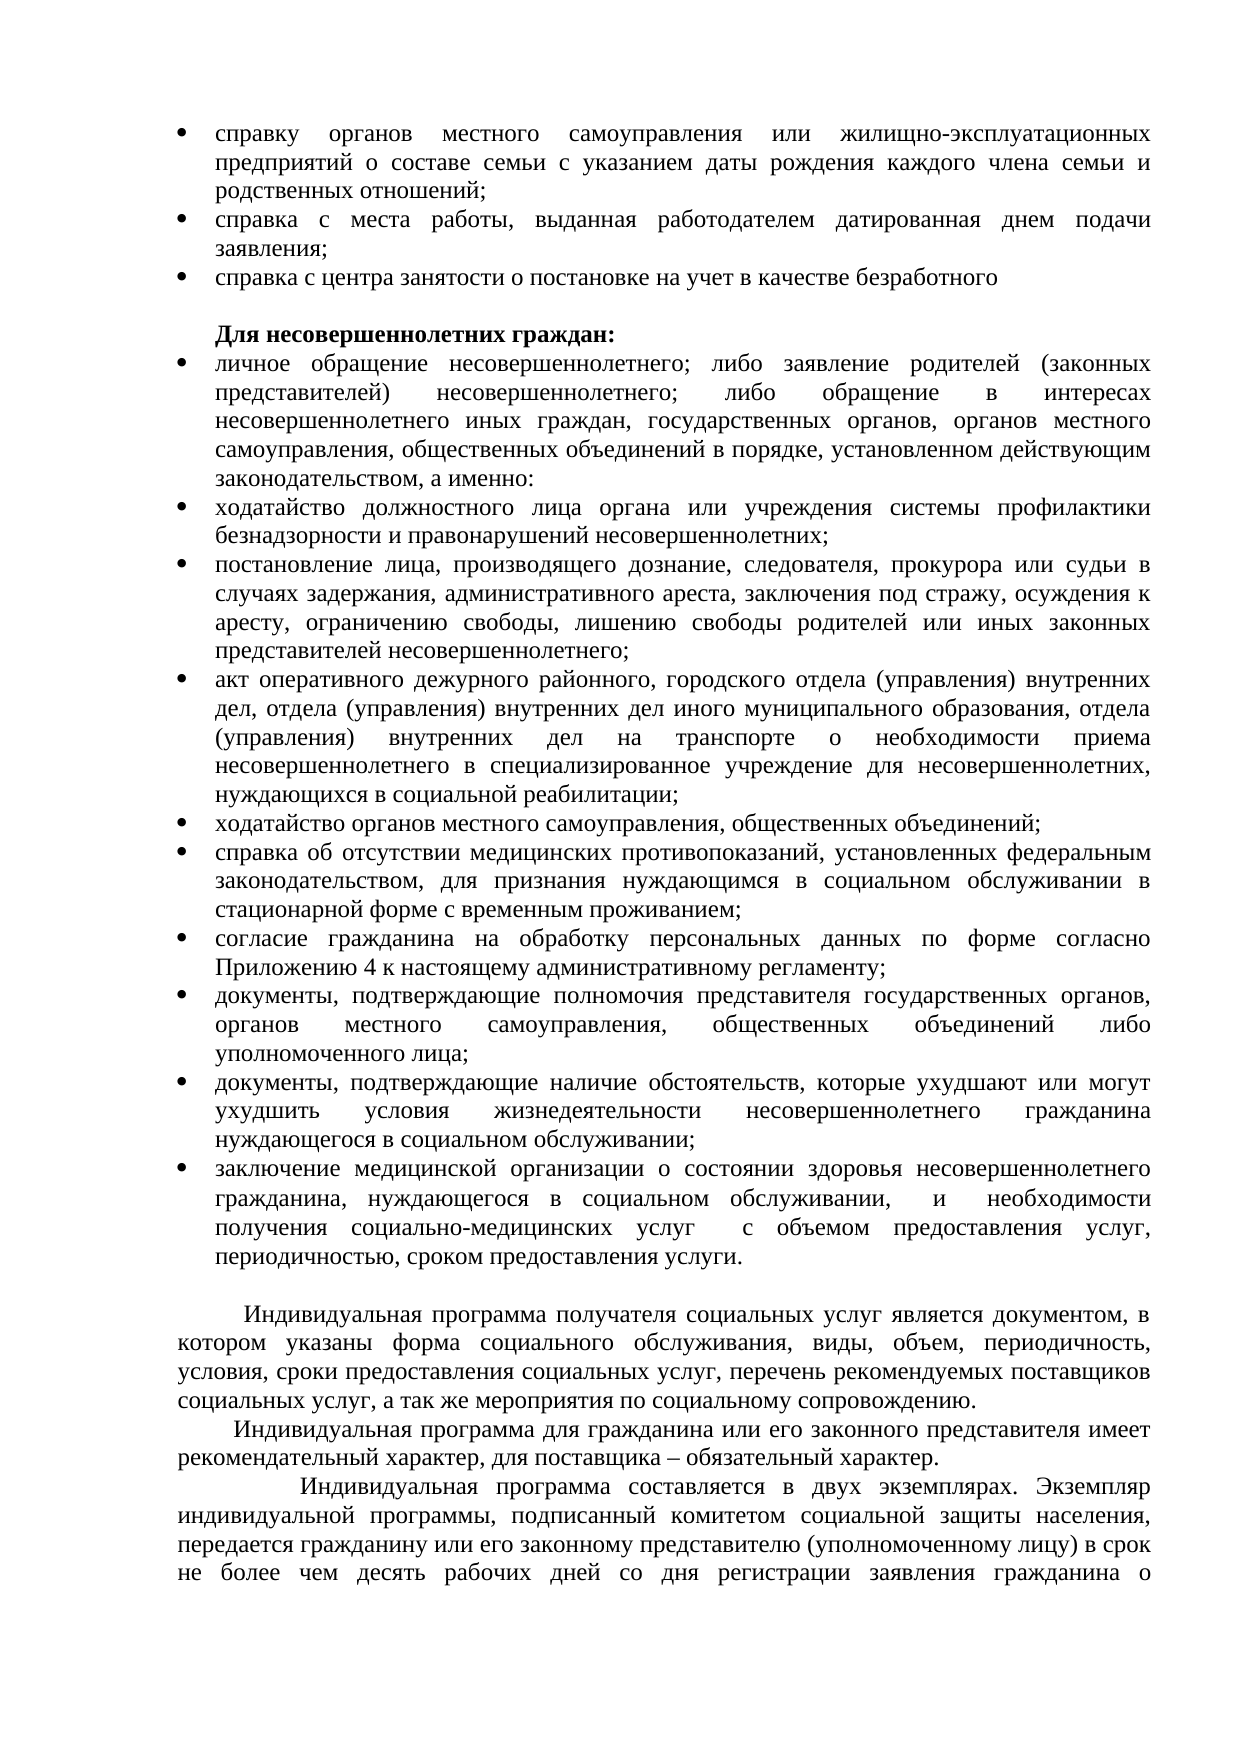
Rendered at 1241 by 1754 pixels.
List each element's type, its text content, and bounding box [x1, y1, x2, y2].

list документы, подтверждающие наличие обстоятельств, которые ухудшают или могут ухудшить условия жизнедеятельности несовершеннолетнего гражданина нуждающегося в социальном обслуживании; [177, 1067, 1152, 1153]
text Индивидуальная программа для гражданина или его законного представителя имеет рекомендательный характер, для поставщика – обязательный характер. [177, 1414, 1152, 1471]
list справку органов местного самоуправления или жилищно-эксплуатационных предприятий о составе семьи с указанием даты рождения каждого члена семьи и родственных отношений; [177, 118, 1152, 204]
list справка с центра занятости о постановке на учет в качестве безработного [177, 262, 1152, 291]
list справка с места работы, выданная работодателем датированная днем подачи заявления; [177, 204, 1152, 262]
list акт оперативного дежурного районного, городского отдела (управления) внутренних дел, отдела (управления) внутренних дел иного муниципального образования, отдела (управления) внутренних дел на транспорте о необходимости приема несовершеннолетнего в специализированное учреждение для несовершеннолетних, нуждающихся в социальной реабилитации; [177, 664, 1152, 808]
list ходатайство должностного лица органа или учреждения системы профилактики безнадзорности и правонарушений несовершеннолетних; [177, 492, 1152, 549]
list постановление лица, производящего дознание, следователя, прокурора или судьи в случаях задержания, административного ареста, заключения под стражу, осуждения к аресту, ограничению свободы, лишению свободы родителей или иных законных представителей несовершеннолетнего; [177, 549, 1152, 664]
list документы, подтверждающие полномочия представителя государственных органов, органов местного самоуправления, общественных объединений либо уполномоченного лица; [177, 981, 1152, 1067]
list справка об отсутствии медицинских противопоказаний, установленных федеральным законодательством, для признания нуждающимся в социальном обслуживании в стационарной форме с временным проживанием; [177, 837, 1152, 923]
list ходатайство органов местного самоуправления, общественных объединений; [177, 808, 1152, 837]
text Для несовершеннолетних граждан: [177, 319, 1152, 348]
list заключение медицинской организации о состоянии здоровья несовершеннолетнего гражданина, нуждающегося в социальном обслуживании, и необходимости получения социально-медицинских услуг с объемом предоставления услуг, периодичностью, сроком предоставления услуги. [177, 1153, 1152, 1270]
list согласие гражданина на обработку персональных данных по форме согласно Приложению 4 к настоящему административному регламенту; [177, 923, 1152, 981]
text Индивидуальная программа получателя социальных услуг является документом, в котором указаны форма социального обслуживания, виды, объем, периодичность, условия, сроки предоставления социальных услуг, перечень рекомендуемых поставщиков социальных услуг, а так же мероприятия по социальному сопровождению. [177, 1299, 1152, 1414]
list личное обращение несовершеннолетнего; либо заявление родителей (законных представителей) несовершеннолетнего; либо обращение в интересах несовершеннолетнего иных граждан, государственных органов, органов местного самоуправления, общественных объединений в порядке, установленном действующим законодательством, а именно: [177, 348, 1152, 492]
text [177, 1471, 1152, 1586]
